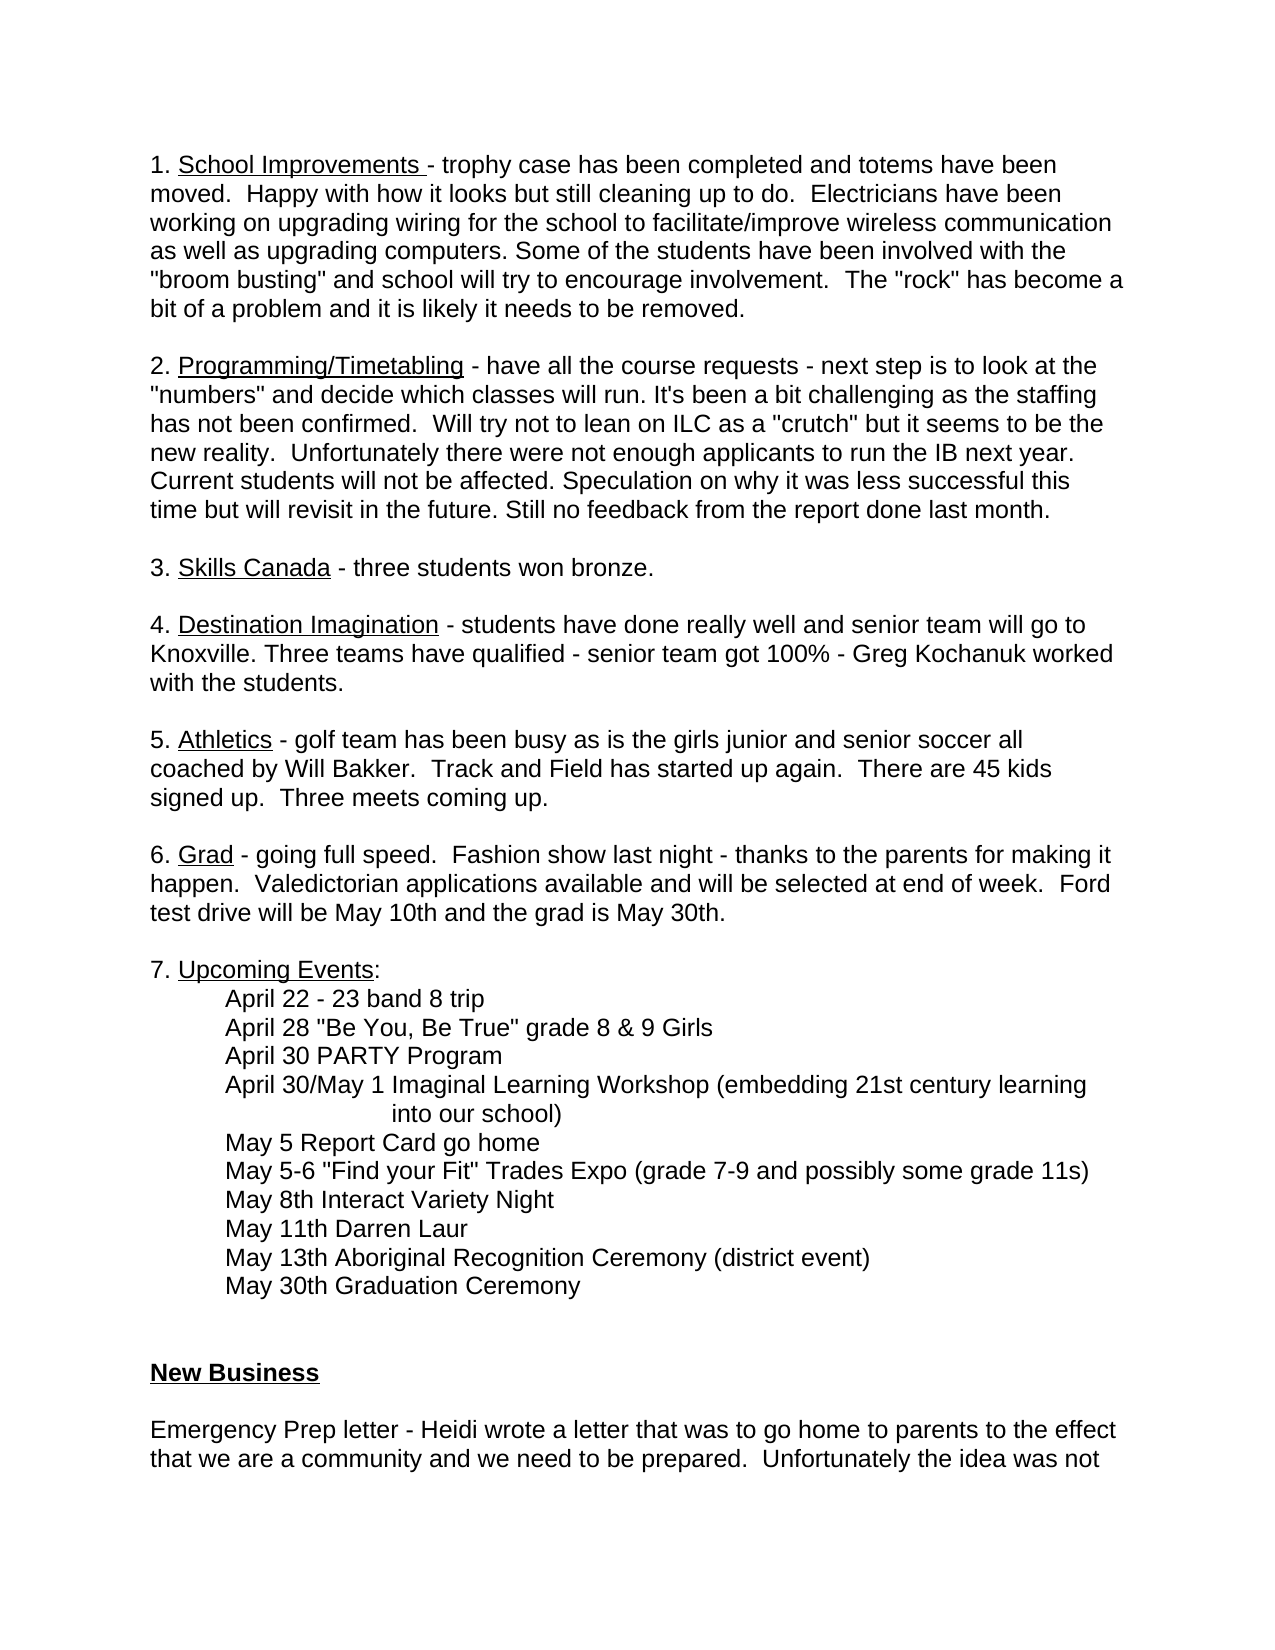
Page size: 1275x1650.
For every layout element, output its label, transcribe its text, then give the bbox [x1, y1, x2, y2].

text 7. Upcoming Events: [150, 955, 1125, 984]
text 1. School Improvements - trophy case has been completed and totems have been moved. Happy with how it looks but still cleaning up to do. Electricians have been working on upgrading wiring for the school to facilitate/improve wireless communication as well as upgrading computers. Some of the students have been involved with the "broom busting" and school will try to encourage involvement. The "rock" has become a bit of a problem and it is likely it needs to be removed. [150, 150, 1125, 322]
text May 11th Darren Laur [150, 1214, 1125, 1242]
text May 30th Graduation Ceremony [150, 1271, 1125, 1300]
text April 28 "Be You, Be True" grade 8 & 9 Girls [150, 1012, 1125, 1041]
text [150, 1415, 1125, 1472]
text May 5 Report Card go home [150, 1127, 1125, 1156]
text May 5-6 "Find your Fit" Trades Expo (grade 7-9 and possibly some grade 11s) [150, 1156, 1125, 1185]
text April 22 - 23 band 8 trip [150, 984, 1125, 1012]
text May 13th Aboriginal Recognition Ceremony (district event) [150, 1242, 1125, 1271]
text April 30 PARTY Program [150, 1041, 1125, 1070]
text 4. Destination Imagination - students have done really well and senior team will go to Knoxville. Three teams have qualified - senior team got 100% - Greg Kochanuk worked with the students. [150, 610, 1125, 696]
text New Business [150, 1357, 1125, 1386]
text 3. Skills Canada - three students won bronze. [150, 552, 1125, 581]
text 6. Grad - going full speed. Fashion show last night - thanks to the parents for making it happen. Valedictorian applications available and will be selected at end of week. Ford test drive will be May 10th and the grad is May 30th. [150, 840, 1125, 926]
text 5. Athletics - golf team has been busy as is the girls junior and senior soccer all coached by Will Bakker. Track and Field has started up again. There are 45 kids signed up. Three meets coming up. [150, 725, 1125, 811]
text April 30/May 1 Imaginal Learning Workshop (embedding 21st century learning into our school) [150, 1070, 1125, 1127]
text May 8th Interact Variety Night [150, 1185, 1125, 1214]
text 2. Programming/Timetabling - have all the course requests - next step is to look at the "numbers" and decide which classes will run. It's been a bit challenging as the staffing has not been confirmed. Will try not to lean on ILC as a "crutch" but it seems to be the new reality. Unfortunately there were not enough applicants to run the IB next year. Current students will not be affected. Speculation on why it was less successful this time but will revisit in the future. Still no feedback from the report done last month. [150, 351, 1125, 524]
